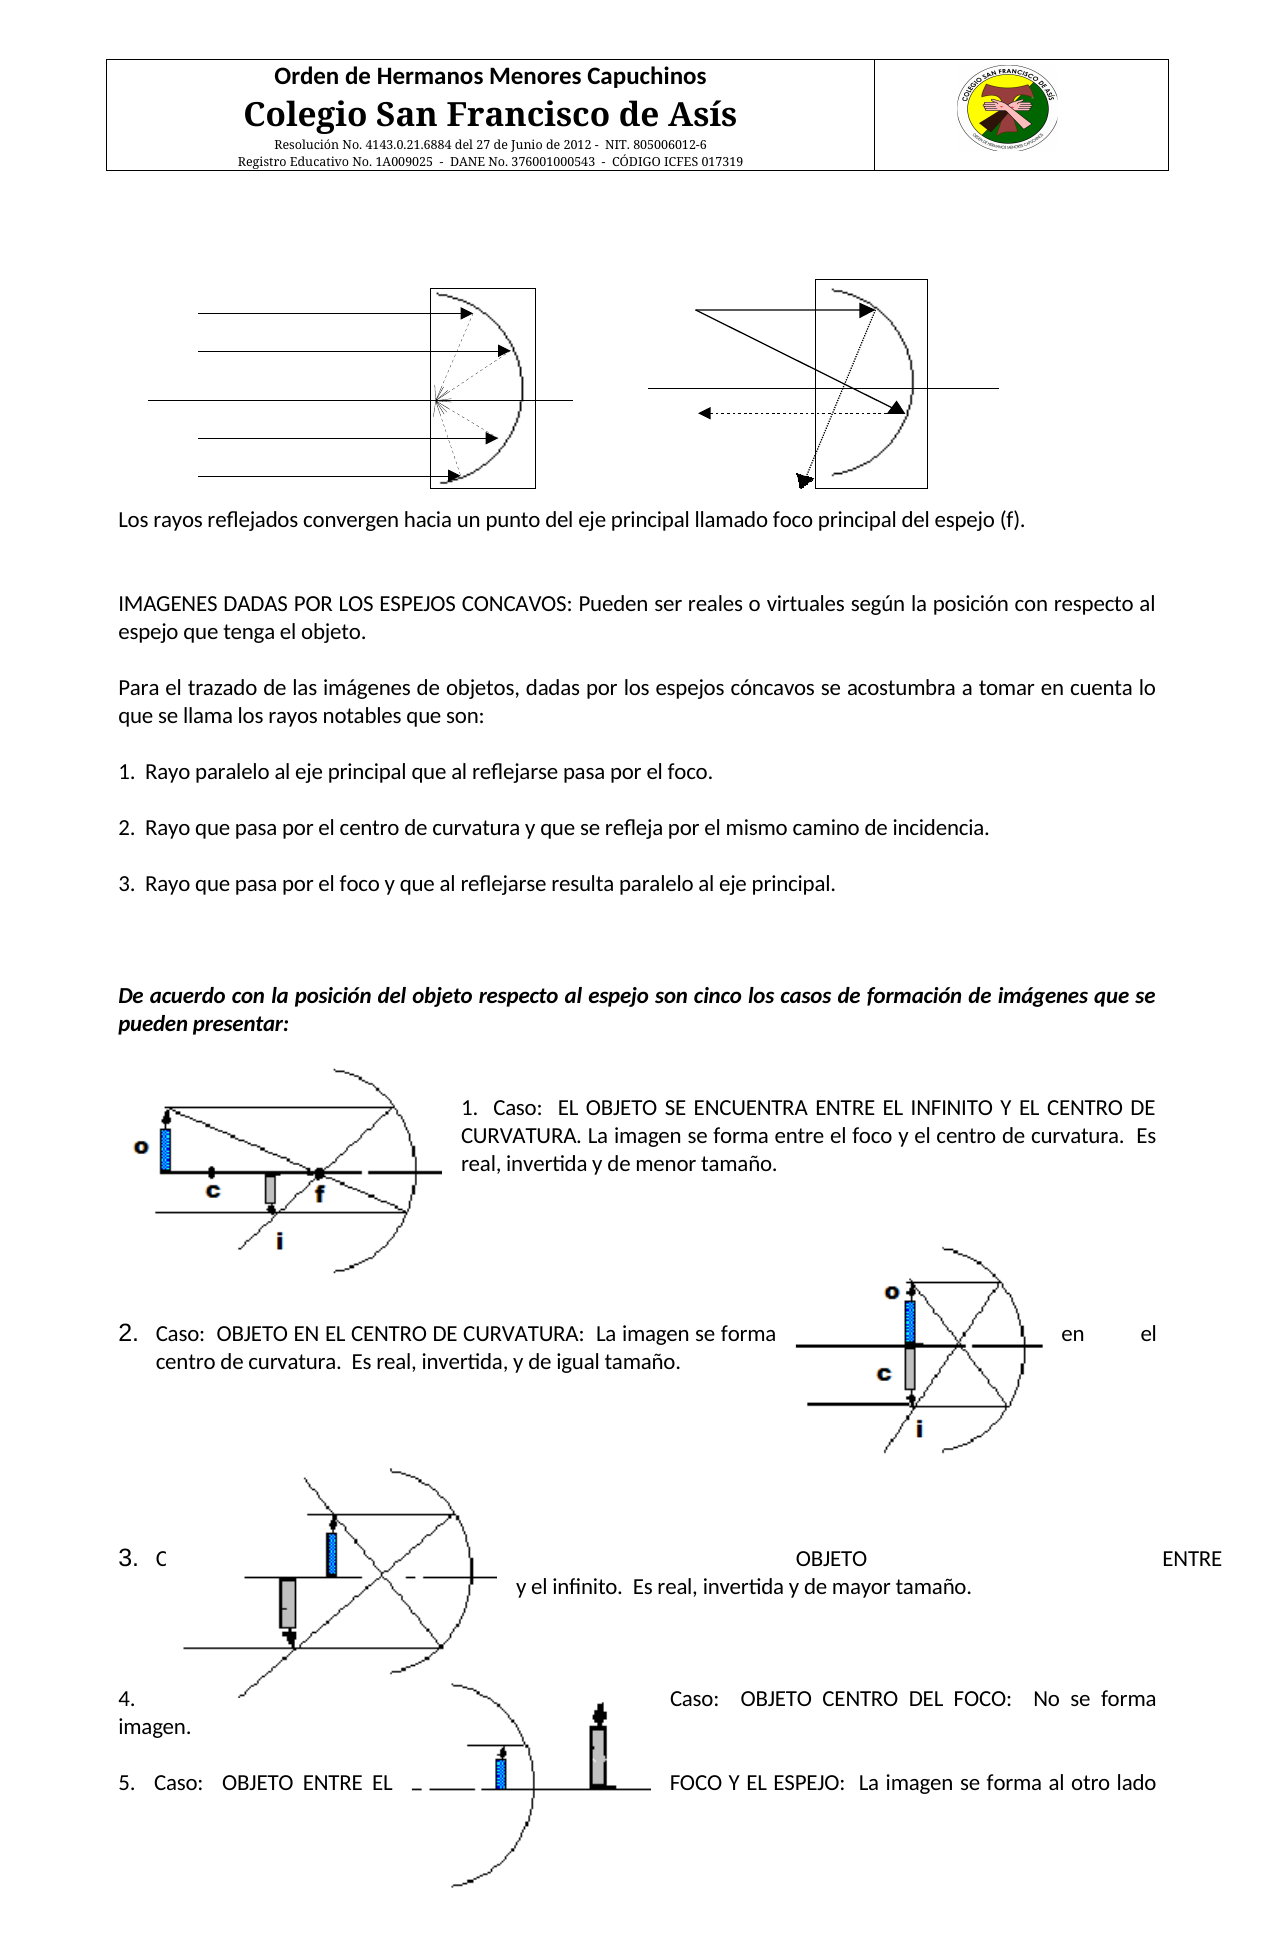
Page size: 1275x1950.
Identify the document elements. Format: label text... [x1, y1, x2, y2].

text 5. Caso: OBJETO ENTRE EL FOCO Y EL ESPEJO: La imagen se forma al otro lado del espejo. Es virtual, derecha y de mayor tamaño. [118, 1768, 411, 1796]
text Los rayos reflejados convergen hacia un punto del eje principal llamado foco principal del espejo (f). [118, 505, 1157, 533]
list Caso: OBJETO EN EL CENTRO DE CURVATURA: La imagen se forma en el centro de curvatura. Es real, invertida, y de igual tamaño. [118, 1318, 795, 1375]
picture [816, 389, 927, 488]
picture [957, 65, 1058, 151]
picture [431, 401, 535, 488]
text Para el trazado de las imágenes de objetos, dadas por los espejos cóncavos se acostumbra a tomar en cuenta lo que se llama los rayos notables que son: [118, 673, 1157, 729]
text IMAGENES DADAS POR LOS ESPEJOS CONCAVOS: Pueden ser reales o virtuales según la posición con respecto al espejo que tenga el objeto. [118, 589, 1157, 645]
list Caso: OBJETO ENTRE EL FOCO Y EL CENTRO DE CURVATURA: La imagen de forma entre el centro de curvatura y el infinito. Es real, invertida y de mayor tamaño. [497, 1543, 1157, 1600]
picture [431, 289, 535, 400]
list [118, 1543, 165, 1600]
picture [816, 372, 843, 388]
picture [816, 280, 927, 388]
text De acuerdo con la posición del objeto respecto al espejo son cinco los casos de formación de imágenes que se pueden presentar: [118, 981, 1157, 1037]
text 5. Caso: OBJETO ENTRE EL FOCO Y EL ESPEJO: La imagen se forma al otro lado del espejo. Es virtual, derecha y de mayor tamaño. [651, 1768, 1157, 1796]
picture [795, 1238, 1043, 1458]
text 2. Rayo que pasa por el centro de curvatura y que se refleja por el mismo camino de incidencia. [118, 813, 1157, 841]
text 1. Rayo paralelo al eje principal que al reflejarse pasa por el foco. [118, 757, 1157, 785]
picture [165, 1456, 651, 1891]
text 1. Caso: EL OBJETO SE ENCUENTRA ENTRE EL INFINITO Y EL CENTRO DE CURVATURA. La imagen se forma entre el foco y el centro de curvatura. Es real, invertida y de menor tamaño. [442, 1093, 1157, 1177]
text 4. Caso: OBJETO CENTRO DEL FOCO: No se forma imagen. [651, 1684, 1157, 1740]
text 3. Rayo que pasa por el foco y que al reflejarse resulta paralelo al eje principal. [118, 869, 1157, 897]
picture [816, 389, 841, 449]
picture [816, 311, 873, 382]
picture [118, 1063, 442, 1278]
text 4. Caso: OBJETO CENTRO DEL FOCO: No se forma imagen. [118, 1684, 411, 1740]
